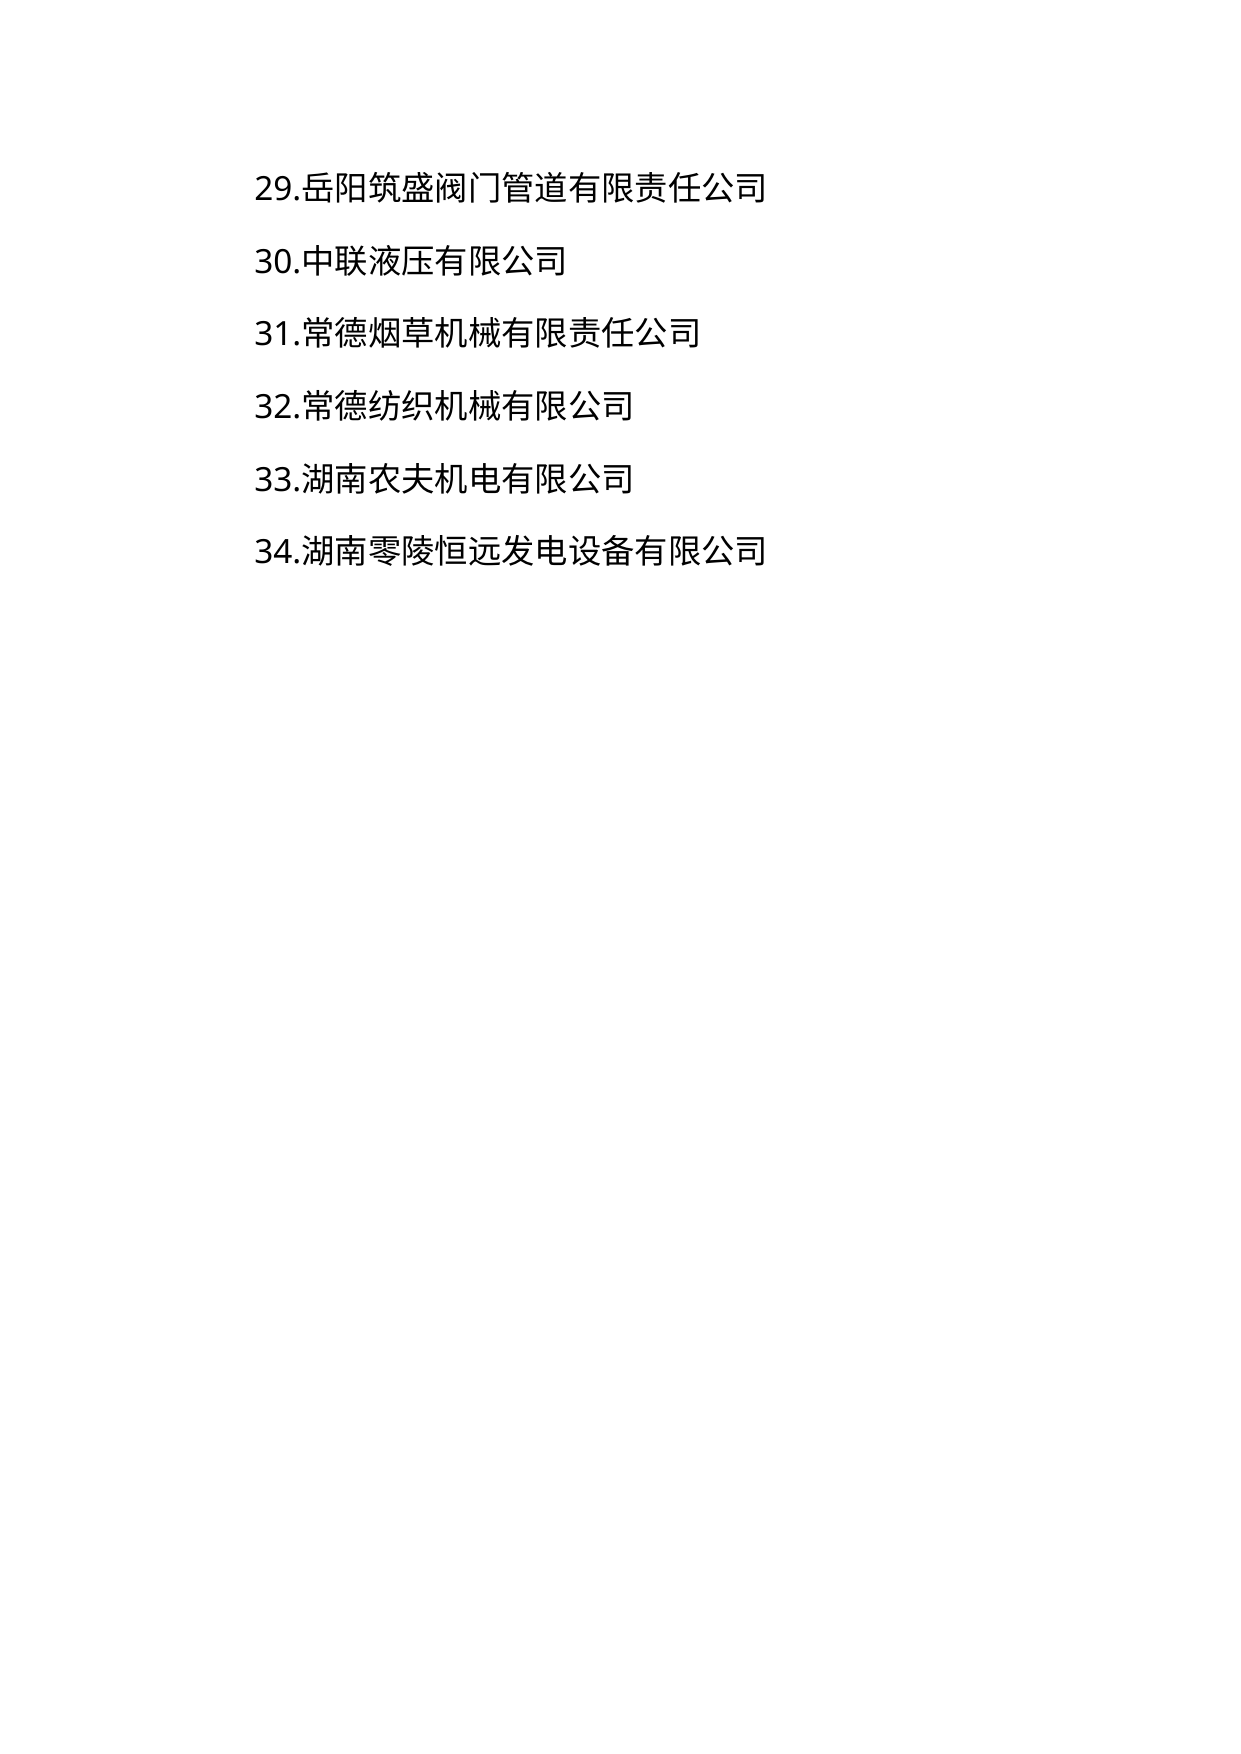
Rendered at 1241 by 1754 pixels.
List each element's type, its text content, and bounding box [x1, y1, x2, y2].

text 34.湖南零陵恒远发电设备有限公司 [187, 525, 1053, 573]
text 31.常德烟草机械有限责任公司 [187, 307, 1053, 356]
text 30.中联液压有限公司 [187, 234, 1053, 283]
text 32.常德纺织机械有限公司 [187, 380, 1053, 428]
text 33.湖南农夫机电有限公司 [187, 452, 1053, 501]
text 29.岳阳筑盛阀门管道有限责任公司 [187, 162, 1053, 210]
